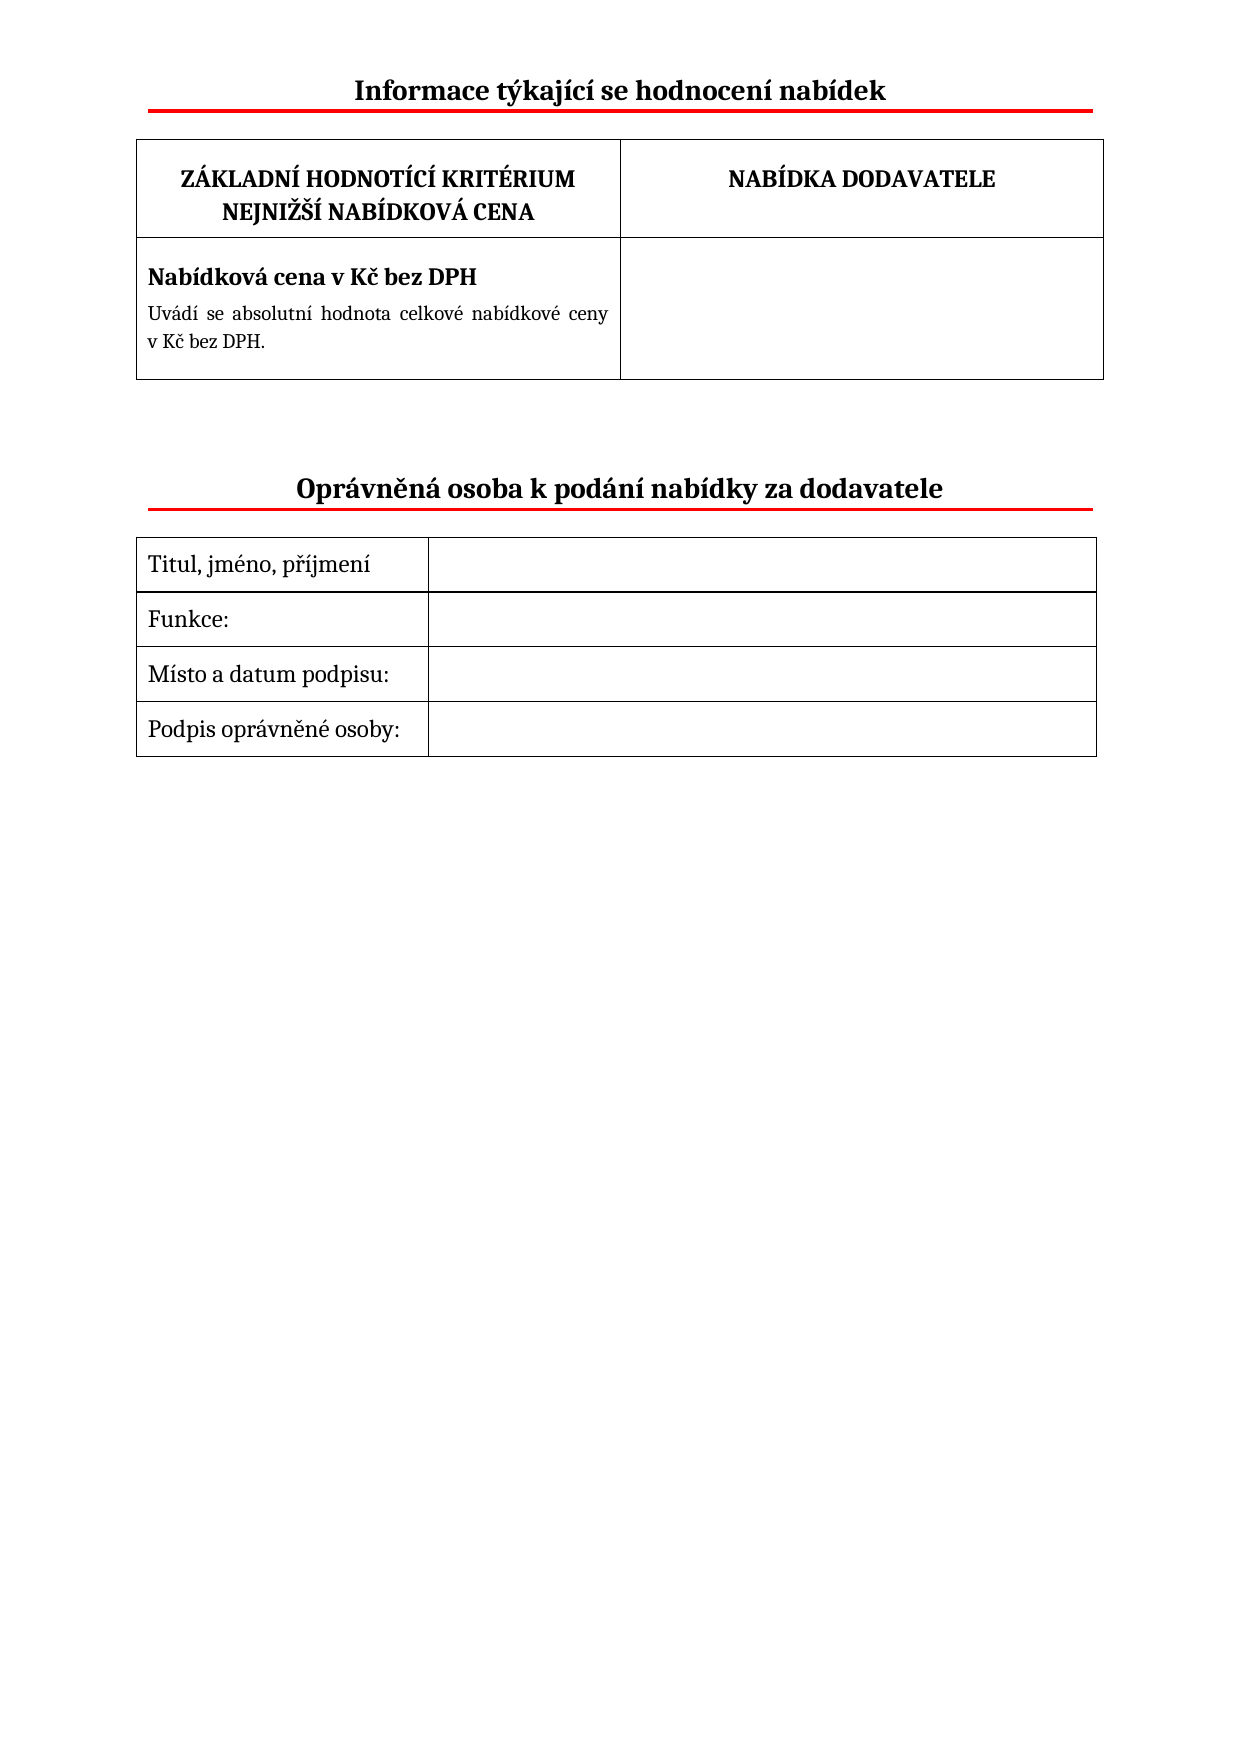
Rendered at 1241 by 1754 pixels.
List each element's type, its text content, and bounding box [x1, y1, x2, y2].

table_header ZÁKLADNÍ HODNOTÍCÍ KRITÉRIUM nejnižší nabídková cena [137, 140, 620, 237]
table_header [429, 538, 1096, 591]
table_header Titul, jméno, příjmení [137, 538, 428, 591]
table_cell [429, 702, 1096, 756]
text Informace týkající se hodnocení nabídek [148, 74, 1093, 109]
text Oprávněná osoba k podání nabídky za dodavatele [148, 472, 1093, 508]
table_cell [429, 593, 1096, 646]
table_cell Místo a datum podpisu: [137, 647, 428, 701]
table_cell [429, 647, 1096, 701]
table_cell [621, 238, 1103, 379]
table_cell Nabídková cena v Kč bez DPH Uvádí se absolutní hodnota celkové nabídkové ceny v Kč bez DPH. [137, 238, 620, 379]
table_header NABÍDKA DODAVATELE [621, 140, 1103, 237]
table_cell Podpis oprávněné osoby: [137, 702, 428, 756]
table_cell Funkce: [137, 593, 428, 646]
